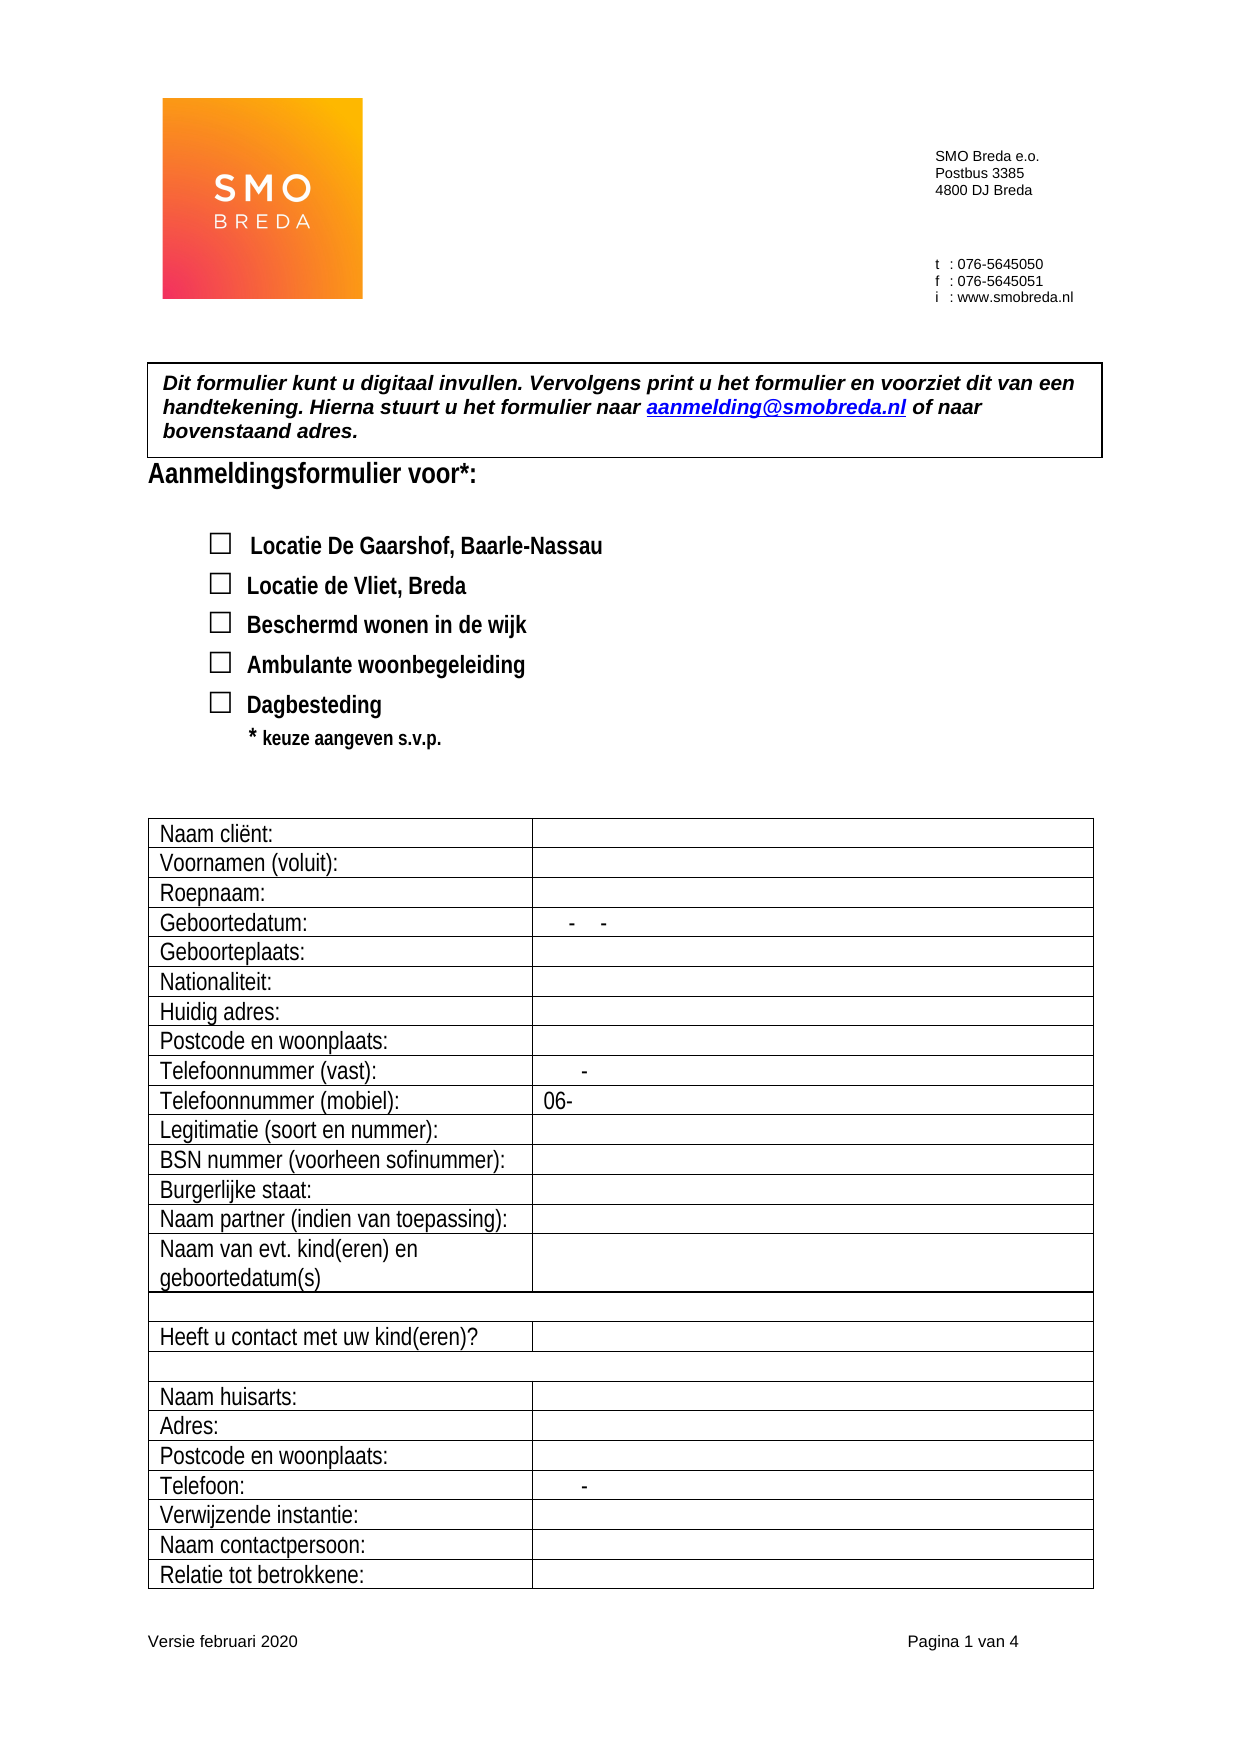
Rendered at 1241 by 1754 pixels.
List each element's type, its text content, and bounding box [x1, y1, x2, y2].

picture [162, 98, 363, 299]
table_cell Postcode en woonplaats: [149, 1026, 532, 1055]
table_cell [533, 848, 1093, 877]
table_cell [533, 1145, 1093, 1174]
table_header Naam cliënt: [149, 819, 532, 847]
table_cell Naam partner (indien van toepassing): [149, 1205, 532, 1233]
table_cell Nationaliteit: [149, 967, 532, 996]
table_cell [533, 878, 1093, 907]
table_cell [533, 1234, 1093, 1291]
text Locatie de Vliet, Breda Beschermd wonen in de wijk [148, 563, 1092, 642]
text 4800 DJ Breda [935, 181, 1092, 198]
table_header [533, 819, 1093, 847]
table_cell [533, 1500, 1093, 1529]
table_cell Telefoonnummer (mobiel): [149, 1086, 532, 1114]
table_cell - [533, 1056, 1093, 1085]
text Postbus 3385 [935, 164, 1092, 181]
table_cell [533, 1026, 1093, 1055]
table_cell Verwijzende instantie: [149, 1500, 532, 1529]
table_cell Naam contactpersoon: [149, 1530, 532, 1559]
table_cell [149, 1293, 1093, 1321]
table_cell Postcode en woonplaats: [149, 1441, 532, 1469]
table_cell Legitimatie (soort en nummer): [149, 1115, 532, 1144]
table_cell [533, 1115, 1093, 1144]
table_cell [533, 1205, 1093, 1233]
table_cell - - [533, 908, 1093, 936]
table_cell [533, 1441, 1093, 1469]
table_cell [533, 1560, 1093, 1588]
table_cell Heeft u contact met uw kind(eren)? [149, 1322, 532, 1351]
table_cell Geboorteplaats: [149, 937, 532, 966]
text Locatie De Gaarshof, Baarle-Nassau [148, 490, 1092, 563]
table_cell Roepnaam: [149, 878, 532, 907]
table_cell BSN nummer (voorheen sofinummer): [149, 1145, 532, 1174]
table_cell Voornamen (voluit): [149, 848, 532, 877]
table_cell Naam van evt. kind(eren) en geboortedatum(s) [149, 1234, 532, 1291]
text Dagbesteding * keuze aangeven s.v.p. [148, 682, 1092, 750]
text f : 076-5645051 [935, 272, 1092, 289]
table_cell 06- [533, 1086, 1093, 1114]
table_cell Naam huisarts: [149, 1382, 532, 1410]
table_cell Relatie tot betrokkene: [149, 1560, 532, 1588]
table_cell Geboortedatum: [149, 908, 532, 936]
table_cell Huidig adres: [149, 997, 532, 1025]
text Ambulante woonbegeleiding [148, 642, 1092, 682]
table_cell Adres: [149, 1411, 532, 1440]
table_cell [533, 1175, 1093, 1203]
text SMO Breda e.o. [935, 148, 1092, 164]
table_cell [533, 1382, 1093, 1410]
text t : 076-5645050 [935, 256, 1092, 272]
table_cell [533, 1322, 1093, 1351]
table_cell Telefoonnummer (vast): [149, 1056, 532, 1085]
table_cell [533, 997, 1093, 1025]
table_cell Telefoon: [149, 1471, 532, 1499]
table_cell [533, 937, 1093, 966]
table_cell [533, 1411, 1093, 1440]
table_cell Burgerlijke staat: [149, 1175, 532, 1203]
text Aanmeldingsformulier voor*: [148, 458, 1092, 490]
table_cell [533, 967, 1093, 996]
table_cell - [533, 1471, 1093, 1499]
table_cell [533, 1530, 1093, 1559]
text i : www.smobreda.nl [935, 289, 1092, 306]
table_cell [149, 1352, 1093, 1381]
